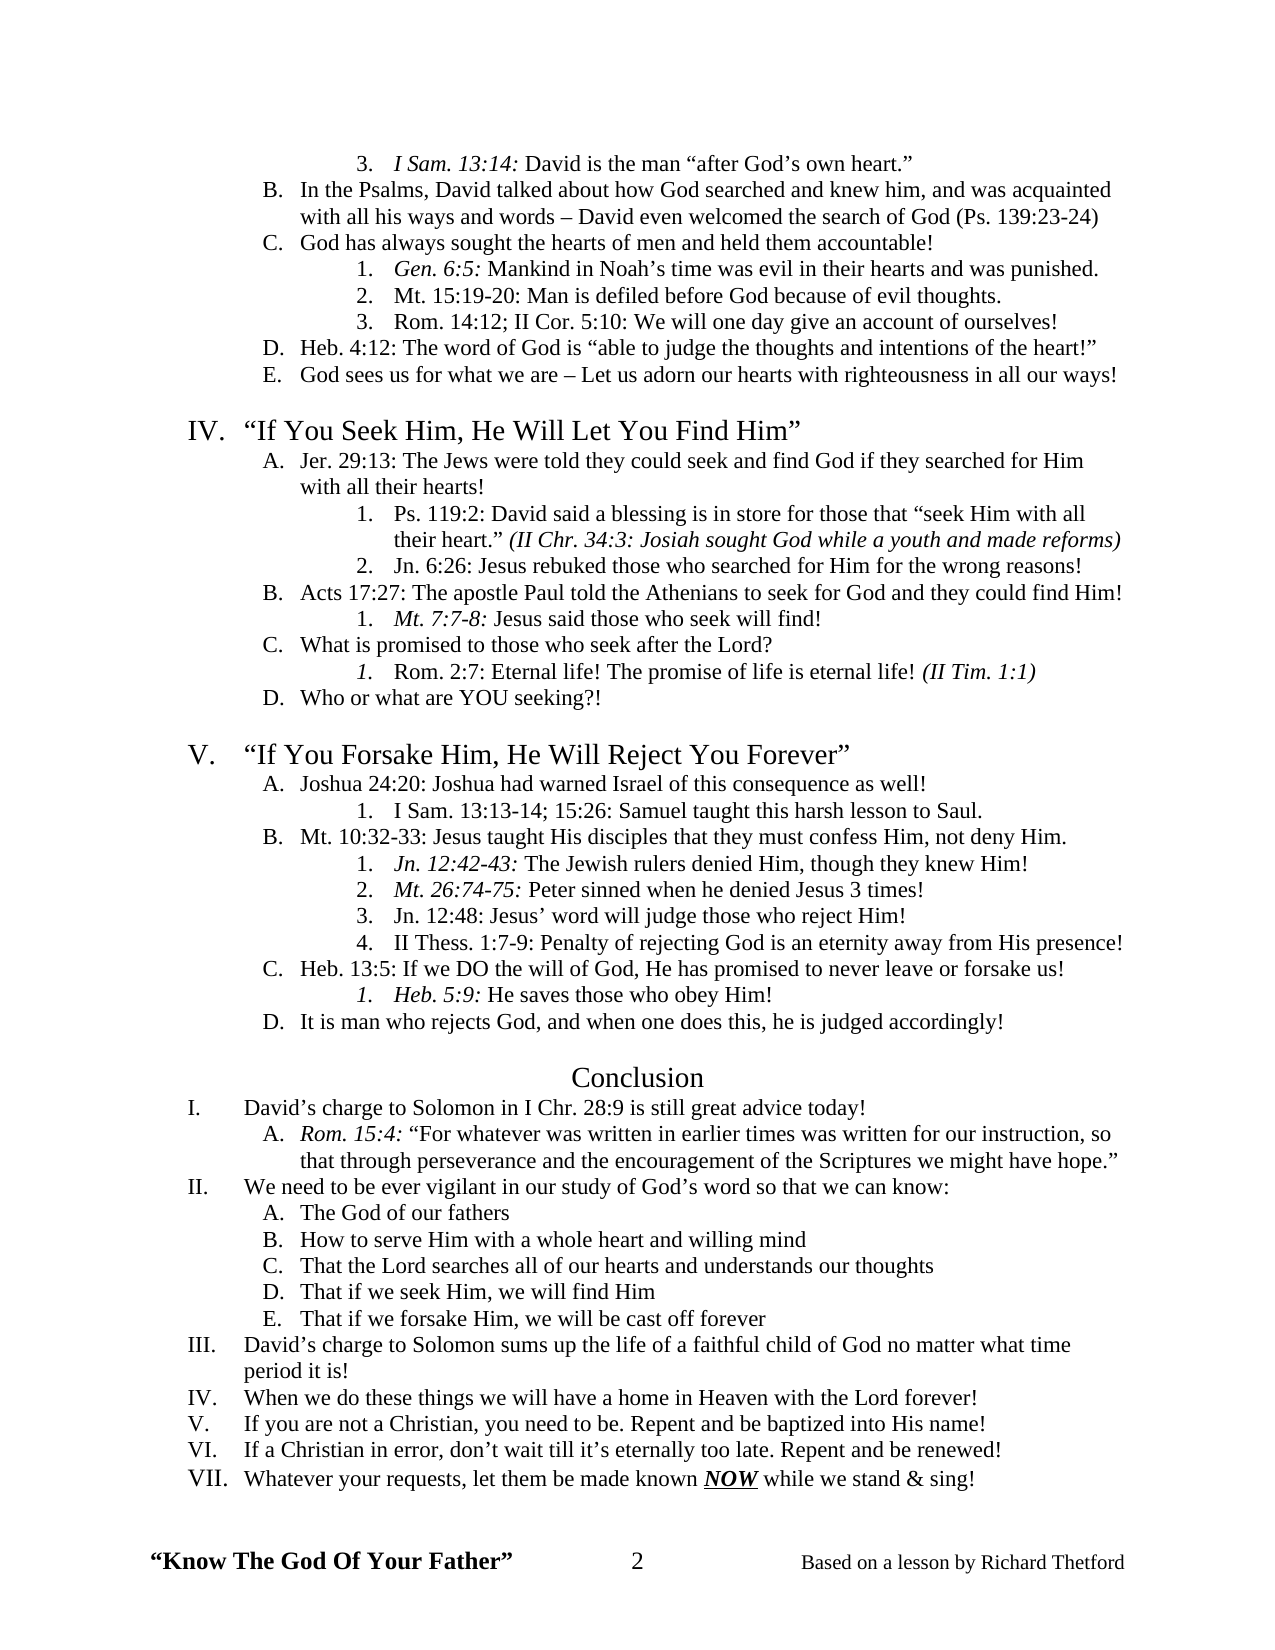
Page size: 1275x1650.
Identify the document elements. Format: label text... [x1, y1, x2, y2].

list David’s charge to Solomon sums up the life of a faithful child of God no matter what time period it is! [187, 1331, 1125, 1384]
list Heb. 5:9: He saves those who obey Him! [356, 981, 1125, 1008]
list Rom. 15:4: “For whatever was written in earlier times was written for our instruction, so that through perseverance and the encouragement of the Scriptures we might have hope.” [262, 1120, 1125, 1173]
list God has always sought the hearts of men and held them accountable! [262, 229, 1125, 255]
list The God of our fathers [262, 1199, 1125, 1226]
list That if we forsake Him, we will be cast off forever [262, 1305, 1125, 1331]
list Mt. 26:74-75: Peter sinned when he denied Jesus 3 times! [356, 876, 1125, 902]
list Heb. 13:5: If we DO the will of God, He has promised to never leave or forsake us! [262, 955, 1125, 981]
list Who or what are YOU seeking?! [262, 684, 1125, 711]
list Mt. 10:32-33: Jesus taught His disciples that they must confess Him, not deny Him. [262, 823, 1125, 849]
list Mt. 15:19-20: Man is defiled before God because of evil thoughts. [356, 282, 1125, 308]
subtitle Conclusion [150, 1060, 1125, 1094]
list God sees us for what we are – Let us adorn our hearts with righteousness in all our ways! [262, 361, 1125, 387]
list David’s charge to Solomon in I Chr. 28:9 is still great advice today! [187, 1094, 1125, 1120]
list Jn. 12:42-43: The Jewish rulers denied Him, though they knew Him! [356, 849, 1125, 876]
list Ps. 119:2: David said a blessing is in store for those that “seek Him with all their heart.” (II Chr. 34:3: Josiah sought God while a youth and made reforms) [356, 500, 1125, 552]
list That if we seek Him, we will find Him [262, 1278, 1125, 1305]
list I Sam. 13:13-14; 15:26: Samuel taught this harsh lesson to Saul. [356, 797, 1125, 823]
list Heb. 4:12: The word of God is “able to judge the thoughts and intentions of the heart!” [262, 334, 1125, 361]
list Jn. 6:26: Jesus rebuked those who searched for Him for the wrong reasons! [356, 552, 1125, 579]
list That the Lord searches all of our hearts and understands our thoughts [262, 1252, 1125, 1278]
subtitle “If You Seek Him, He Will Let You Find Him” [187, 413, 1125, 447]
list If a Christian in error, don’t wait till it’s eternally too late. Repent and be renewed! [187, 1437, 1125, 1463]
list We need to be ever vigilant in our study of God’s word so that we can know: [187, 1173, 1125, 1199]
list I Sam. 13:14: David is the man “after God’s own heart.” [356, 150, 1125, 176]
list Joshua 24:20: Joshua had warned Israel of this consequence as well! [262, 771, 1125, 797]
list Whatever your requests, let them be made known NOW while we stand & sing! [187, 1463, 1125, 1492]
list If you are not a Christian, you need to be. Repent and be baptized into His name! [187, 1410, 1125, 1437]
list Mt. 7:7-8: Jesus said those who seek will find! [356, 605, 1125, 632]
list Acts 17:27: The apostle Paul told the Athenians to seek for God and they could find Him! [262, 579, 1125, 605]
list II Thess. 1:7-9: Penalty of rejecting God is an eternity away from His presence! [356, 929, 1125, 955]
list Jn. 12:48: Jesus’ word will judge those who reject Him! [356, 902, 1125, 929]
list Rom. 2:7: Eternal life! The promise of life is eternal life! (II Tim. 1:1) [356, 658, 1125, 684]
list Rom. 14:12; II Cor. 5:10: We will one day give an account of ourselves! [356, 308, 1125, 334]
list Gen. 6:5: Mankind in Noah’s time was evil in their hearts and was punished. [356, 255, 1125, 282]
list How to serve Him with a whole heart and willing mind [262, 1226, 1125, 1252]
list In the Psalms, David talked about how God searched and knew him, and was acquainted with all his ways and words – David even welcomed the search of God (Ps. 139:23-24) [262, 176, 1125, 229]
subtitle “If You Forsake Him, He Will Reject You Forever” [187, 737, 1125, 771]
list What is promised to those who seek after the Lord? [262, 632, 1125, 658]
list Jer. 29:13: The Jews were told they could seek and find God if they searched for Him with all their hearts! [262, 447, 1125, 500]
list When we do these things we will have a home in Heaven with the Lord forever! [187, 1384, 1125, 1410]
list It is man who rejects God, and when one does this, he is judged accordingly! [262, 1008, 1125, 1034]
